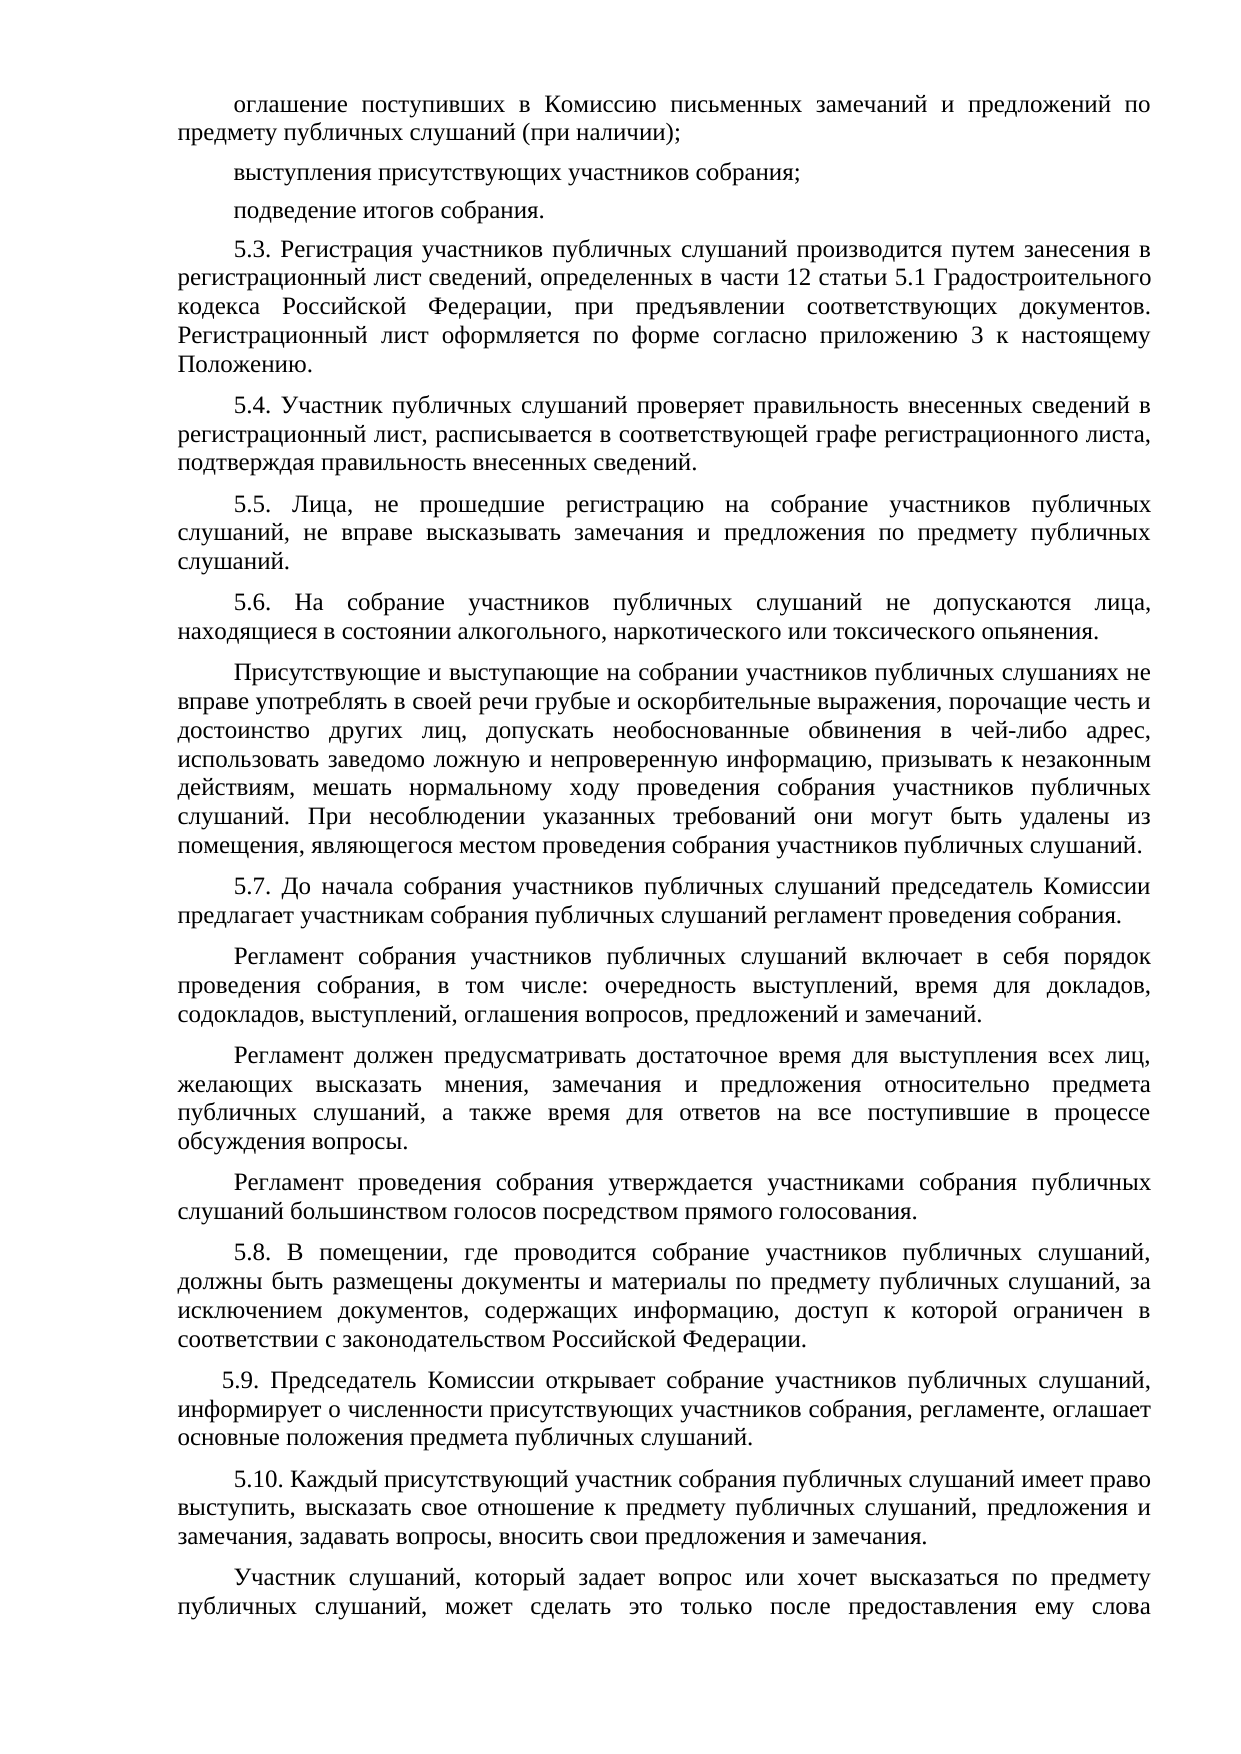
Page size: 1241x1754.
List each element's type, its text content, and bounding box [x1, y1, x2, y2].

text 5.9. Председатель Комиссии открывает собрание участников публичных слушаний, информирует о численности присутствующих участников собрания, регламенте, оглашает основные положения предмета публичных слушаний. [177, 1365, 1152, 1451]
text выступления присутствующих участников собрания; [535, 169, 734, 184]
text Регламент проведения собрания утверждается участниками собрания публичных слушаний большинством голосов посредством прямого голосования. [177, 1167, 1152, 1225]
text Присутствующие и выступающие на собрании участников публичных слушаниях не вправе употреблять в своей речи грубые и оскорбительные выражения, порочащие честь и достоинство других лиц, допускать необоснованные обвинения в чей-либо адрес, использовать заведомо ложную и непроверенную информацию, призывать к незаконным действиям, мешать нормальному ходу проведения собрания участников публичных слушаний. При несоблюдении указанных требований они могут быть удалены из помещения, являющегося местом проведения собрания участников публичных слушаний. [177, 657, 1152, 859]
text 5.8. В помещении, где проводится собрание участников публичных слушаний, должны быть размещены документы и материалы по предмету публичных слушаний, за исключением документов, содержащих информацию, доступ к которой ограничен в соответствии с законодательством Российской Федерации. [177, 1237, 1152, 1352]
text 5.10. Каждый присутствующий участник собрания публичных слушаний имеет право выступить, высказать свое отношение к предмету публичных слушаний, предложения и замечания, задавать вопросы, вносить свои предложения и замечания. [177, 1464, 1152, 1550]
text выступления присутствующих участников собрания; [177, 169, 393, 184]
text подведение итогов собрания. [304, 207, 478, 221]
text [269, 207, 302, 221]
text Регламент собрания участников публичных слушаний включает в себя порядок проведения собрания, в том числе: очередность выступлений, время для докладов, содокладов, выступлений, оглашения вопросов, предложений и замечаний. [177, 941, 1152, 1027]
text 5.5. Лица, не прошедшие регистрацию на собрание участников публичных слушаний, не вправе высказывать замечания и предложения по предмету публичных слушаний. [177, 489, 1152, 575]
text оглашение поступивших в Комиссию письменных замечаний и предложений по предмету публичных слушаний (при наличии); [177, 89, 1152, 146]
text Регламент должен предусматривать достаточное время для выступления всех лиц, желающих высказать мнения, замечания и предложения относительно предмета публичных слушаний, а также время для ответов на все поступившие в процессе обсуждения вопросы. [177, 1040, 1152, 1155]
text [177, 1562, 1152, 1620]
text 5.4. Участник публичных слушаний проверяет правильность внесенных сведений в регистрационный лист, расписывается в соответствующей графе регистрационного листа, подтверждая правильность внесенных сведений. [177, 390, 1152, 476]
text выступления присутствующих участников собрания; [736, 169, 1152, 184]
text 5.7. До начала собрания участников публичных слушаний председатель Комиссии предлагает участникам собрания публичных слушаний регламент проведения собрания. [177, 871, 1152, 929]
text 5.3. Регистрация участников публичных слушаний производится путем занесения в регистрационный лист сведений, определенных в части 12 статьи 5.1 Градостроительного кодекса Российской Федерации, при предъявлении соответствующих документов. Регистрационный лист оформляется по форме согласно приложению 3 к настоящему Положению. [177, 234, 1152, 377]
text подведение итогов собрания. [480, 207, 1152, 221]
text 5.6. На собрание участников публичных слушаний не допускаются лица, находящиеся в состоянии алкогольного, наркотического или токсического опьянения. [177, 587, 1152, 645]
